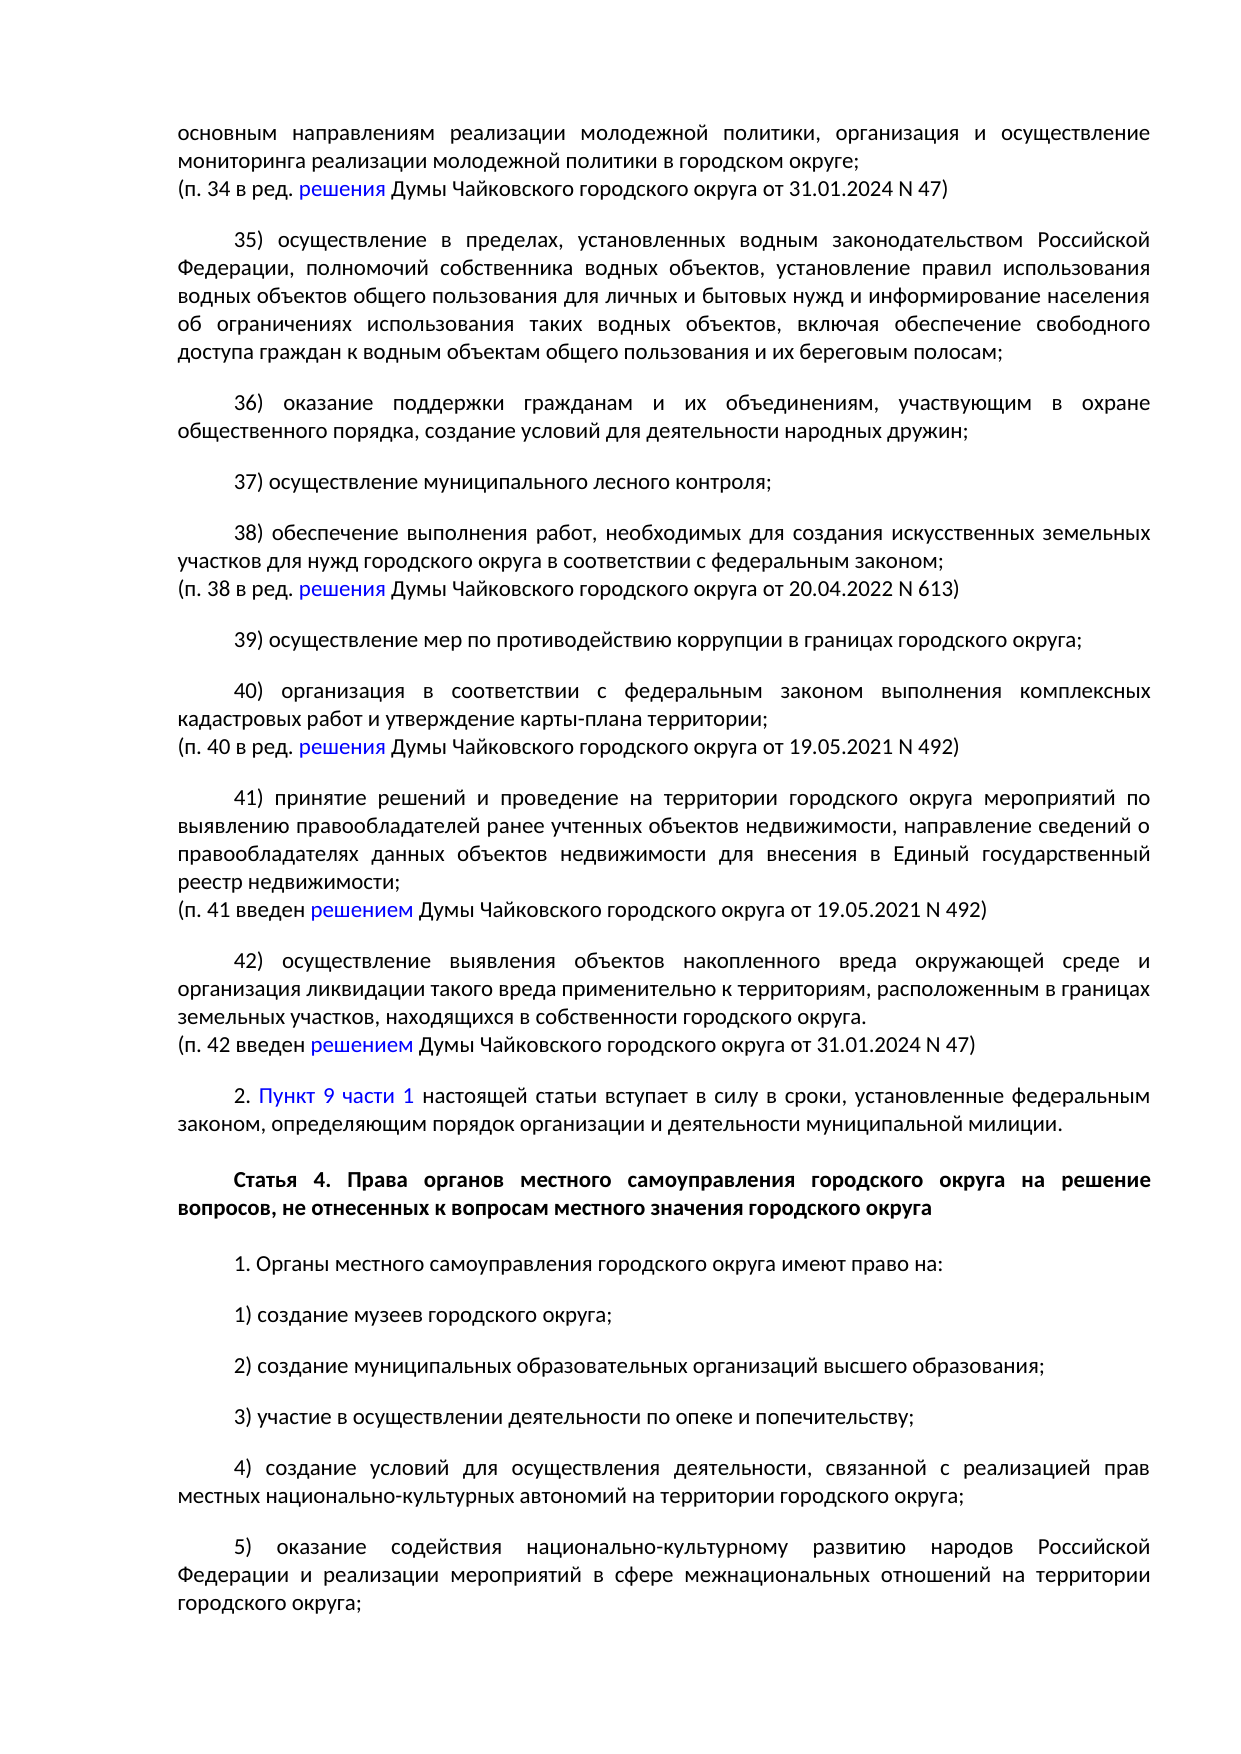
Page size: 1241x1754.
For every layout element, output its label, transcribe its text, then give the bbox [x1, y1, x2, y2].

text (п. 34 в ред. решения Думы Чайковского городского округа от 31.01.2024 N 47) [177, 174, 1152, 202]
text 2. Пункт 9 части 1 настоящей статьи вступает в силу в сроки, установленные федеральным законом, определяющим порядок организации и деятельности муниципальной милиции. [177, 1081, 1152, 1137]
text (п. 40 в ред. решения Думы Чайковского городского округа от 19.05.2021 N 492) [177, 732, 1152, 760]
text 36) оказание поддержки гражданам и их объединениям, участвующим в охране общественного порядка, создание условий для деятельности народных дружин; [177, 388, 1152, 444]
text 38) обеспечение выполнения работ, необходимых для создания искусственных земельных участков для нужд городского округа в соответствии с федеральным законом; [177, 518, 1152, 574]
text 1) создание музеев городского округа; [177, 1300, 1152, 1328]
text 40) организация в соответствии с федеральным законом выполнения комплексных кадастровых работ и утверждение карты-плана территории; [177, 676, 1152, 732]
text 37) осуществление муниципального лесного контроля; [177, 467, 1152, 495]
text 42) осуществление выявления объектов накопленного вреда окружающей среде и организация ликвидации такого вреда применительно к территориям, расположенным в границах земельных участков, находящихся в собственности городского округа. [177, 946, 1152, 1030]
text 1. Органы местного самоуправления городского округа имеют право на: [177, 1249, 1152, 1277]
title Статья 4. Права органов местного самоуправления городского округа на решение вопросов, не отнесенных к вопросам местного значения городского округа [177, 1165, 1152, 1221]
text (п. 41 введен решением Думы Чайковского городского округа от 19.05.2021 N 492) [177, 895, 1152, 923]
text 4) создание условий для осуществления деятельности, связанной с реализацией прав местных национально-культурных автономий на территории городского округа; [177, 1453, 1152, 1509]
text (п. 42 введен решением Думы Чайковского городского округа от 31.01.2024 N 47) [177, 1030, 1152, 1058]
text (п. 38 в ред. решения Думы Чайковского городского округа от 20.04.2022 N 613) [177, 574, 1152, 602]
text 35) осуществление в пределах, установленных водным законодательством Российской Федерации, полномочий собственника водных объектов, установление правил использования водных объектов общего пользования для личных и бытовых нужд и информирование населения об ограничениях использования таких водных объектов, включая обеспечение свободного доступа граждан к водным объектам общего пользования и их береговым полосам; [177, 225, 1152, 365]
text 39) осуществление мер по противодействию коррупции в границах городского округа; [177, 625, 1152, 653]
text 2) создание муниципальных образовательных организаций высшего образования; [177, 1351, 1152, 1379]
text 3) участие в осуществлении деятельности по опеке и попечительству; [177, 1402, 1152, 1430]
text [177, 118, 1152, 174]
text 5) оказание содействия национально-культурному развитию народов Российской Федерации и реализации мероприятий в сфере межнациональных отношений на территории городского округа; [177, 1532, 1152, 1616]
text 41) принятие решений и проведение на территории городского округа мероприятий по выявлению правообладателей ранее учтенных объектов недвижимости, направление сведений о правообладателях данных объектов недвижимости для внесения в Единый государственный реестр недвижимости; [177, 783, 1152, 895]
